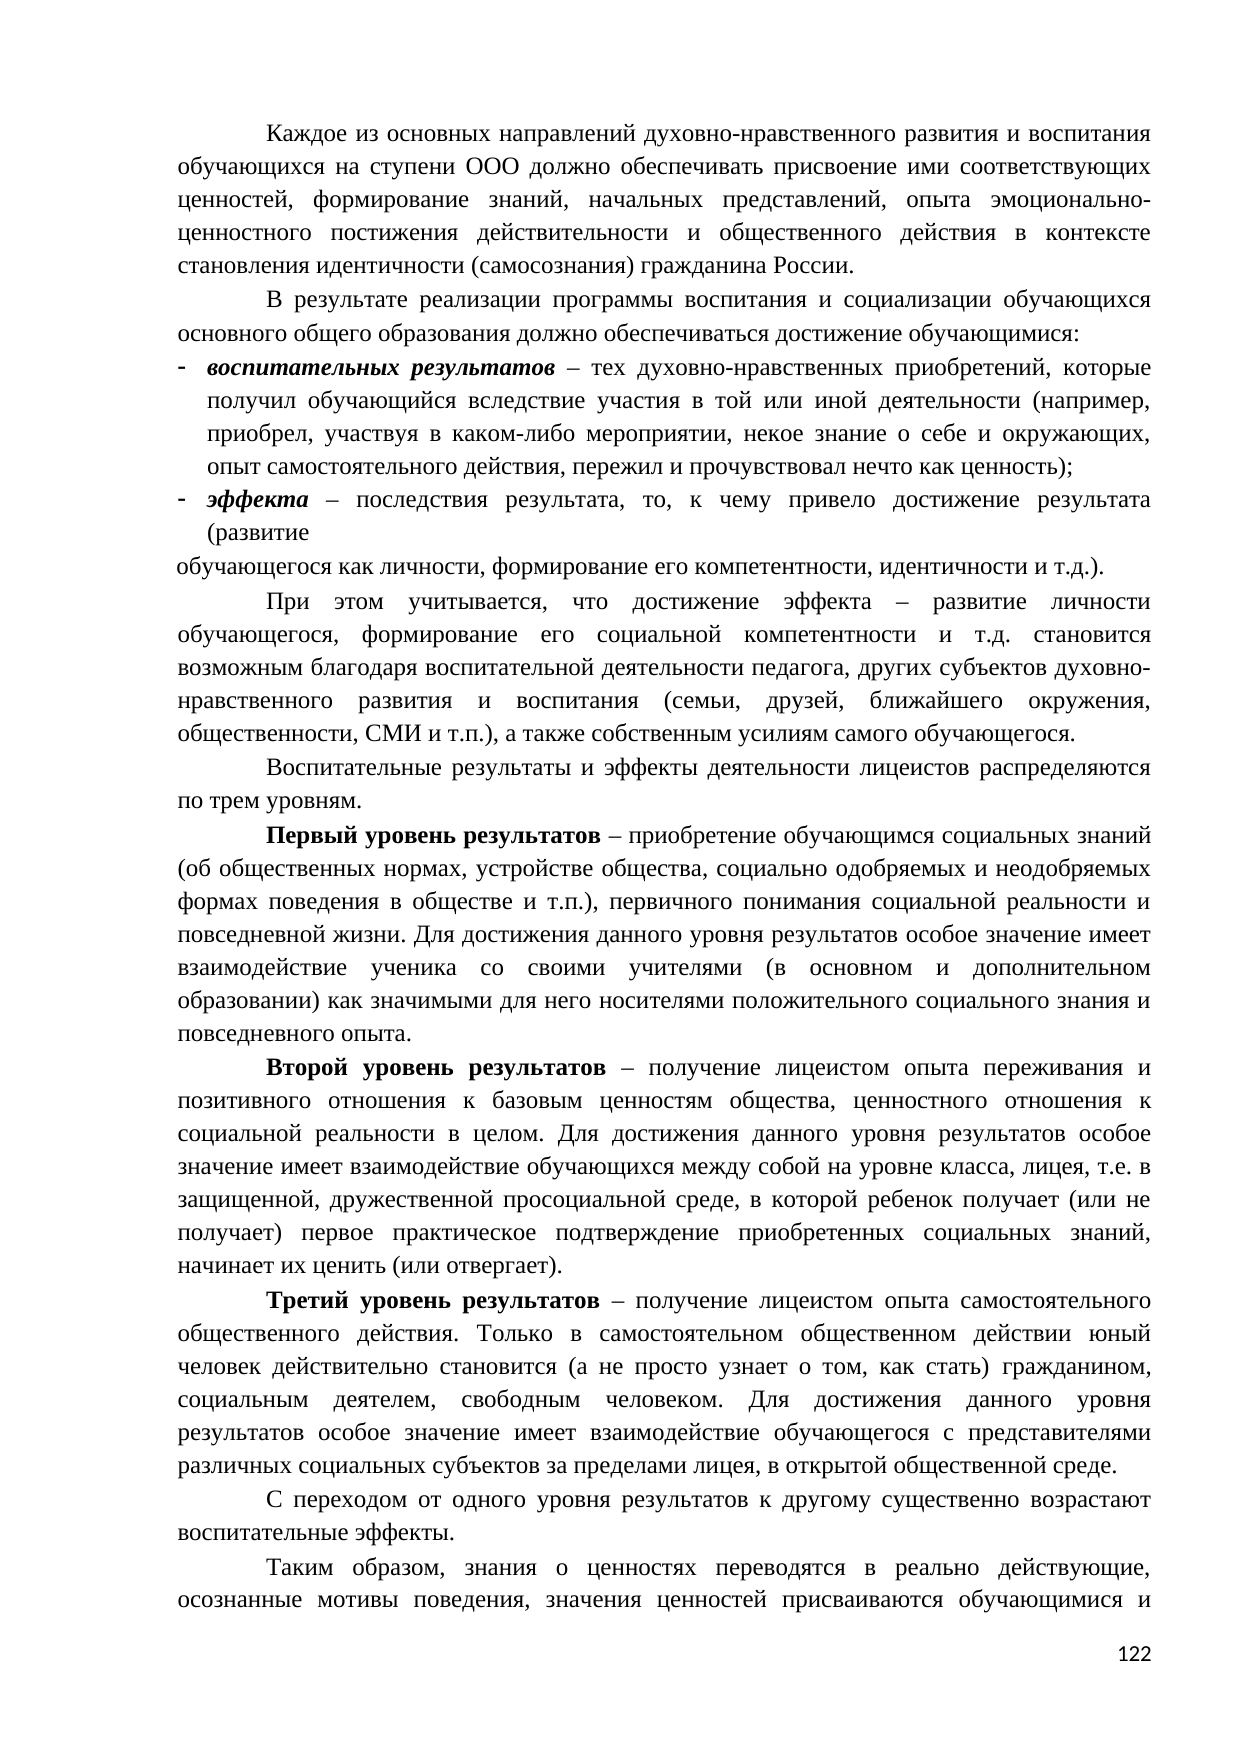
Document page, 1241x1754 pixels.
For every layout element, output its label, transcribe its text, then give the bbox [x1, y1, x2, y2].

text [177, 1552, 1152, 1613]
text Каждое из основных направлений духовно-нравственного развития и воспитания обучающихся на ступени ООО должно обеспечивать присвоение ими соответствующих ценностей, формирование знаний, начальных представлений, опыта эмоционально-ценностного постижения действительности и общественного действия в контексте становления идентичности (самосознания) гражданина России. [177, 118, 1152, 279]
text Воспитательные результаты и эффекты деятельности лицеистов распределяются по трем уровням. [177, 752, 1152, 814]
text С переходом от одного уровня результатов к другому существенно возрастают воспитательные эффекты. [177, 1484, 1152, 1546]
text Второй уровень результатов – получение лицеистом опыта переживания и позитивного отношения к базовым ценностям общества, ценностного отношения к социальной реальности в целом. Для достижения данного уровня результатов особое значение имеет взаимодействие обучающихся между собой на уровне класса, лицея, т.е. в защищенной, дружественной просоциальной среде, в которой ребенок получает (или не получает) первое практическое подтверждение приобретенных социальных знаний, начинает их ценить (или отвергает). [177, 1052, 1152, 1279]
text Третий уровень результатов – получение лицеистом опыта самостоятельного общественного действия. Только в самостоятельном общественном действии юный человек действительно становится (а не просто узнает о том, как стать) гражданином, социальным деятелем, свободным человеком. Для достижения данного уровня результатов особое значение имеет взаимодействие обучающегося с представителями различных социальных субъектов за пределами лицея, в открытой общественной среде. [177, 1285, 1152, 1478]
text Первый уровень результатов – приобретение обучающимся социальных знаний (об общественных нормах, устройстве общества, социально одобряемых и неодобряемых формах поведения в обществе и т.п.), первичного понимания социальной реальности и повседневной жизни. Для достижения данного уровня результатов особое значение имеет взаимодействие ученика со своими учителями (в основном и дополнительном образовании) как значимыми для него носителями положительного социального знания и повседневного опыта. [177, 820, 1152, 1047]
list воспитательных результатов – тех духовно-нравственных приобретений, которые получил обучающийся вследствие участия в той или иной деятельности (например, приобрел, участвуя в каком-либо мероприятии, некое знание о себе и окружающих, опыт самостоятельного действия, пережил и прочувствовал нечто как ценность); [177, 352, 1152, 480]
text При этом учитывается, что достижение эффекта – развитие личности обучающегося, формирование его социальной компетентности и т.д. становится возможным благодаря воспитательной деятельности педагога, других субъектов духовно-нравственного развития и воспитания (семьи, друзей, ближайшего окружения, общественности, СМИ и т.п.), а также собственным усилиям самого обучающегося. [177, 586, 1152, 747]
text обучающегося как личности, формирование его компетентности, идентичности и т.д.). [176, 551, 1152, 580]
list эффекта – последствия результата, то, к чему привело достижение результата (развитие [177, 484, 1152, 546]
text В результате реализации программы воспитания и социализации обучающихся основного общего образования должно обеспечиваться достижение обучающимися: [177, 284, 1152, 346]
